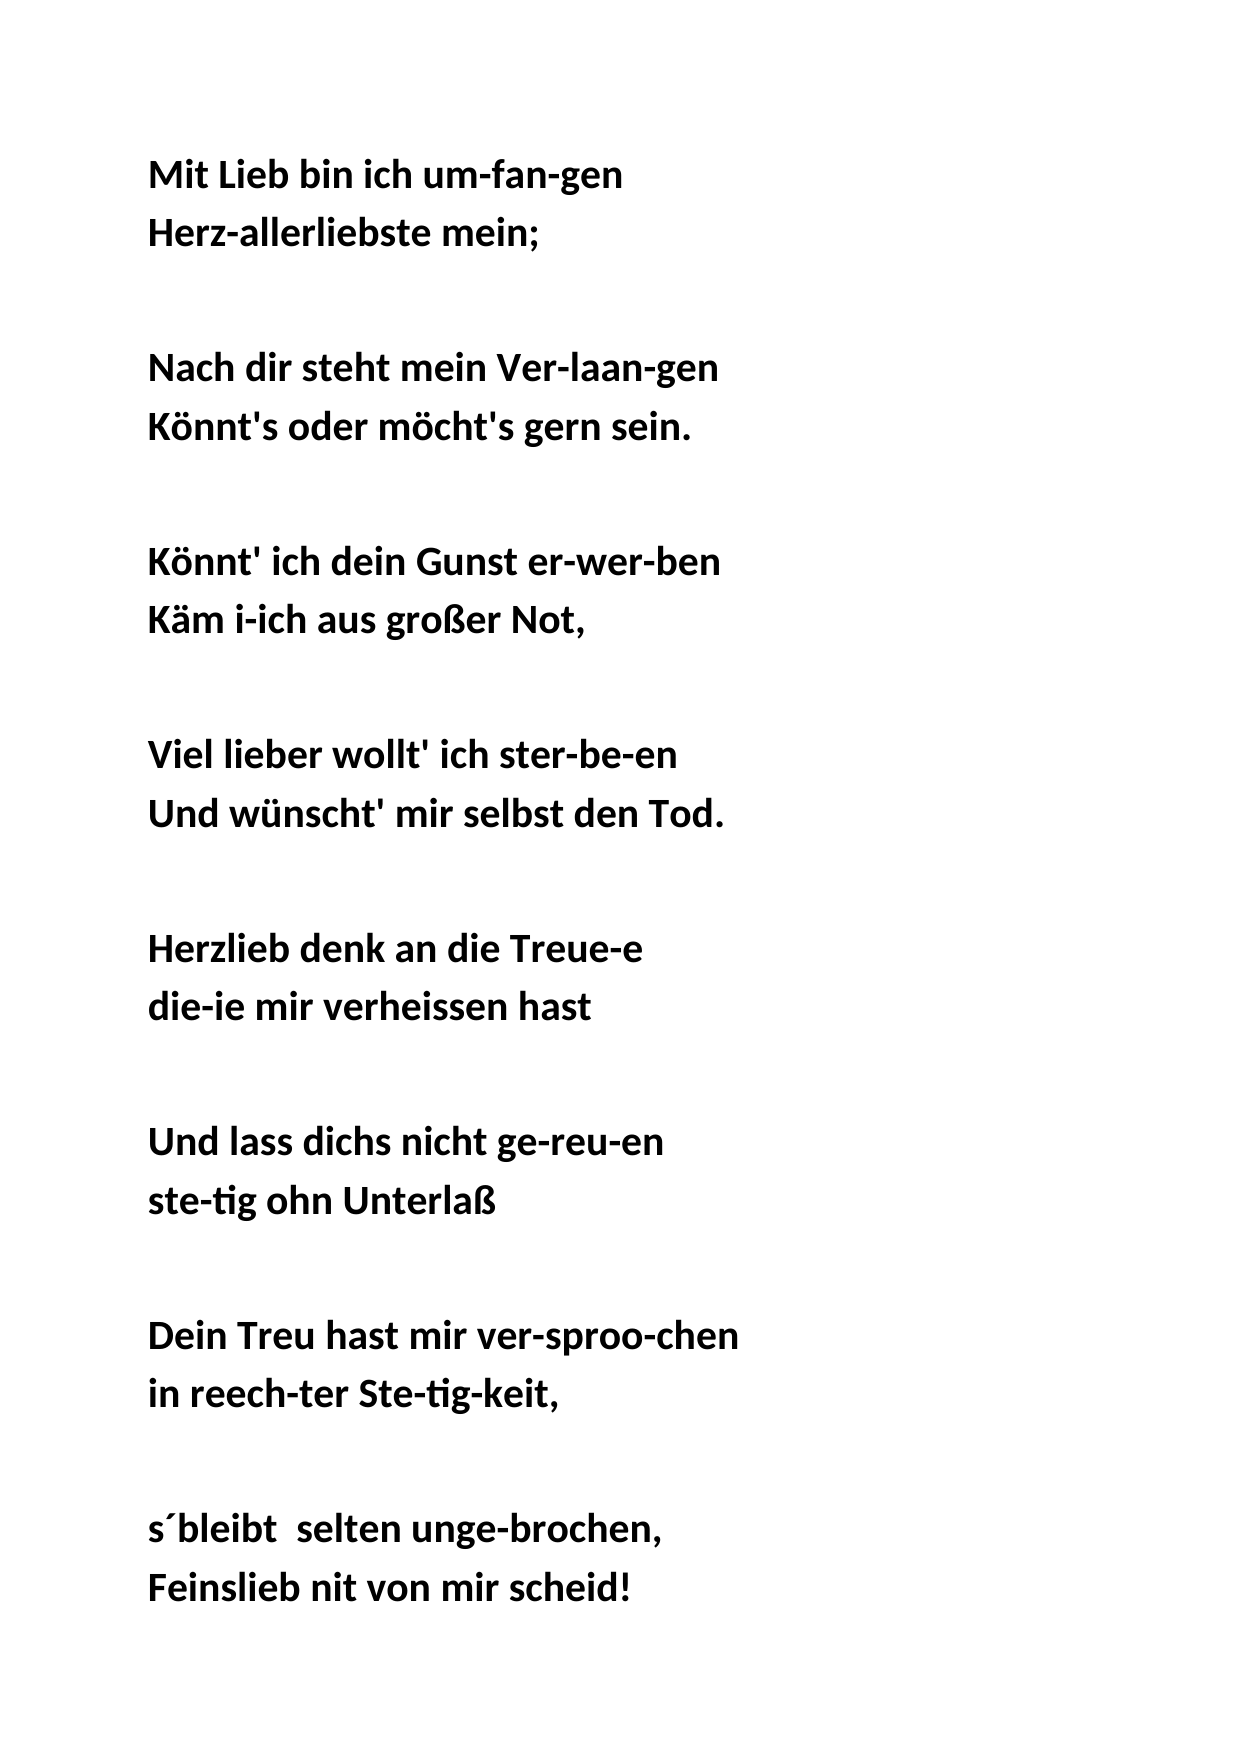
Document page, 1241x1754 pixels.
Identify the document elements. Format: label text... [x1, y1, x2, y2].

text Mit Lieb bin ich um-fan-gen Herz-allerliebste mein; [148, 148, 1093, 257]
text Könnt' ich dein Gunst er-wer-ben Käm i-ich aus großer Not, [148, 535, 1093, 644]
text Viel lieber wollt' ich ster-be-en Und wünscht' mir selbst den Tod. [148, 728, 1093, 837]
text Und lass dichs nicht ge-reu-en ste-tig ohn Unterlaß [148, 1115, 1093, 1224]
text Herzlieb denk an die Treue-e die-ie mir verheissen hast [148, 922, 1093, 1031]
text s´bleibt selten unge-brochen, Feinslieb nit von mir scheid! [148, 1502, 1093, 1612]
text Nach dir steht mein Ver-laan-gen Könnt's oder möcht's gern sein. [148, 341, 1093, 450]
text Dein Treu hast mir ver-sproo-chen in reech-ter Ste-tig-keit, [148, 1309, 1093, 1418]
